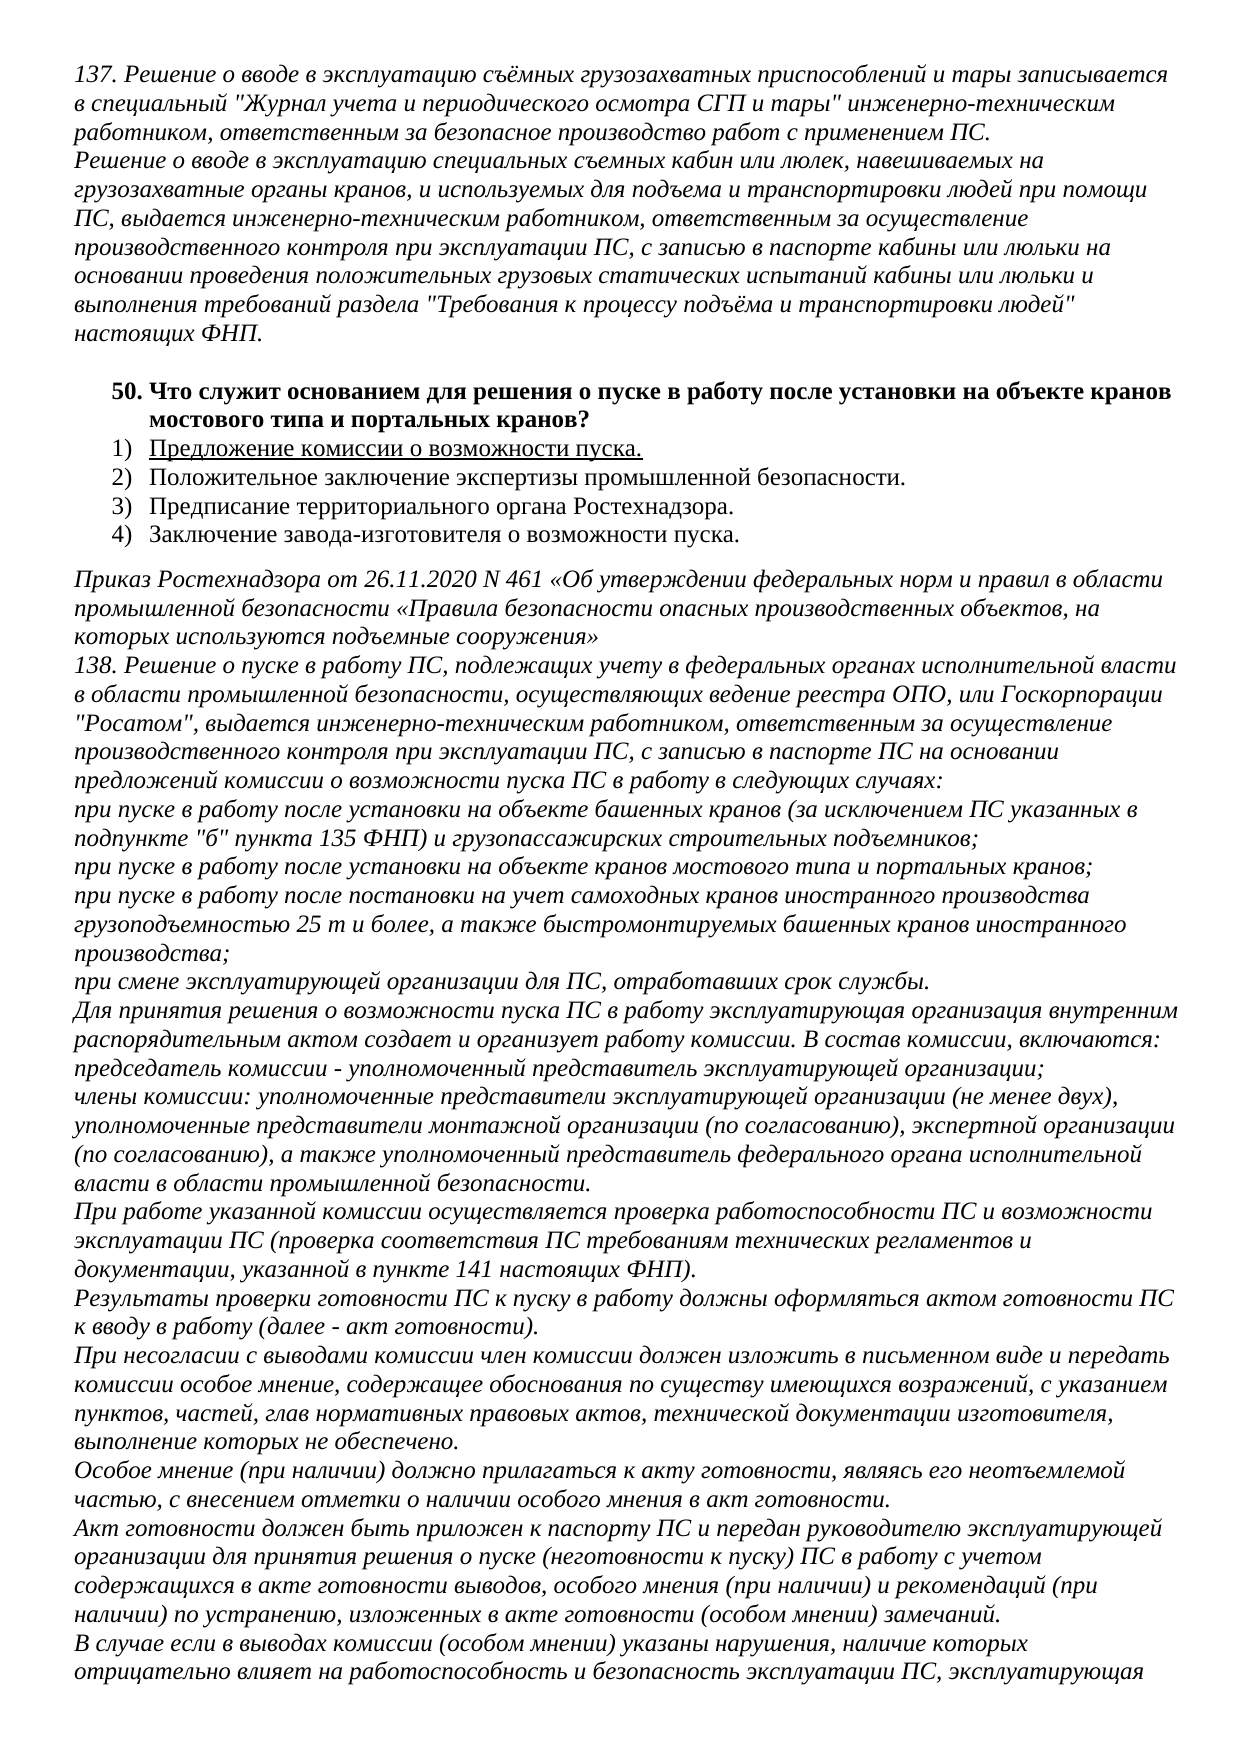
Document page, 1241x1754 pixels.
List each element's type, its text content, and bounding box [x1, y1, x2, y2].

list Что служит основанием для решения о пуске в работу после установки на объекте кранов мостового типа и портальных кранов? [111, 376, 1181, 433]
text при пуске в работу после установки на объекте кранов мостового типа и портальных кранов; [74, 851, 1181, 880]
list Положительное заключение экспертизы промышленной безопасности. [111, 462, 1181, 491]
text Особое мнение (при наличии) должно прилагаться к акту готовности, являясь его неотъемлемой частью, с внесением отметки о наличии особого мнения в акт готовности. [74, 1455, 1181, 1513]
text при смене эксплуатирующей организации для ПС, отработавших срок службы. [74, 966, 1181, 995]
text Решение о вводе в эксплуатацию специальных съемных кабин или люлек, навешиваемых на грузозахватные органы кранов, и используемых для подъема и транспортировки людей при помощи ПС, выдается инженерно-техническим работником, ответственным за осуществление производственного контроля при эксплуатации ПС, с записью в паспорте кабины или люльки на основании проведения положительных грузовых статических испытаний кабины или люльки и выполнения требований раздела "Требования к процессу подъёма и транспортировки людей" настоящих ФНП. [74, 145, 1181, 347]
text Для принятия решения о возможности пуска ПС в работу эксплуатирующая организация внутренним распорядительным актом создает и организует работу комиссии. В состав комиссии, включаются: [74, 995, 1181, 1053]
text члены комиссии: уполномоченные представители эксплуатирующей организации (не менее двух), уполномоченные представители монтажной организации (по согласованию), экспертной организации (по согласованию), а также уполномоченный представитель федерального органа исполнительной власти в области промышленной безопасности. [74, 1081, 1181, 1196]
text Результаты проверки готовности ПС к пуску в работу должны оформляться актом готовности ПС к вводу в работу (далее - акт готовности). [74, 1283, 1181, 1340]
text председатель комиссии - уполномоченный представитель эксплуатирующей организации; [74, 1053, 1181, 1081]
text при пуске в работу после установки на объекте башенных кранов (за исключением ПС указанных в подпункте "б" пункта 135 ФНП) и грузопассажирских строительных подъемников; [74, 794, 1181, 851]
list Предписание территориального органа Ростехнадзора. [111, 491, 1181, 519]
list Предложение комиссии о возможности пуска. [111, 433, 1181, 462]
text 137. Решение о вводе в эксплуатацию съёмных грузозахватных приспособлений и тары записывается в специальный "Журнал учета и периодического осмотра СГП и тары" инженерно-техническим работником, ответственным за безопасное производство работ с применением ПС. [74, 59, 1181, 145]
list Заключение завода-изготовителя о возможности пуска. [111, 519, 1181, 548]
text При работе указанной комиссии осуществляется проверка работоспособности ПС и возможности эксплуатации ПС (проверка соответствия ПС требованиям технических регламентов и документации, указанной в пункте 141 настоящих ФНП). [74, 1196, 1181, 1283]
text При несогласии с выводами комиссии член комиссии должен изложить в письменном виде и передать комиссии особое мнение, содержащее обоснования по существу имеющихся возражений, с указанием пунктов, частей, глав нормативных правовых актов, технической документации изготовителя, выполнение которых не обеспечено. [74, 1340, 1181, 1455]
text Приказ Ростехнадзора от 26.11.2020 N 461 «Об утверждении федеральных норм и правил в области промышленной безопасности «Правила безопасности опасных производственных объектов, на которых используются подъемные сооружения» [74, 564, 1181, 650]
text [74, 1628, 1181, 1685]
text Акт готовности должен быть приложен к паспорту ПС и передан руководителю эксплуатирующей организации для принятия решения о пуске (неготовности к пуску) ПС в работу с учетом содержащихся в акте готовности выводов, особого мнения (при наличии) и рекомендаций (при наличии) по устранению, изложенных в акте готовности (особом мнении) замечаний. [74, 1513, 1181, 1628]
text 138. Решение о пуске в работу ПС, подлежащих учету в федеральных органах исполнительной власти в области промышленной безопасности, осуществляющих ведение реестра ОПО, или Госкорпорации "Росатом", выдается инженерно-техническим работником, ответственным за осуществление производственного контроля при эксплуатации ПС, с записью в паспорте ПС на основании предложений комиссии о возможности пуска ПС в работу в следующих случаях: [74, 650, 1181, 794]
text при пуске в работу после постановки на учет самоходных кранов иностранного производства грузоподъемностью 25 т и более, а также быстромонтируемых башенных кранов иностранного производства; [74, 880, 1181, 966]
